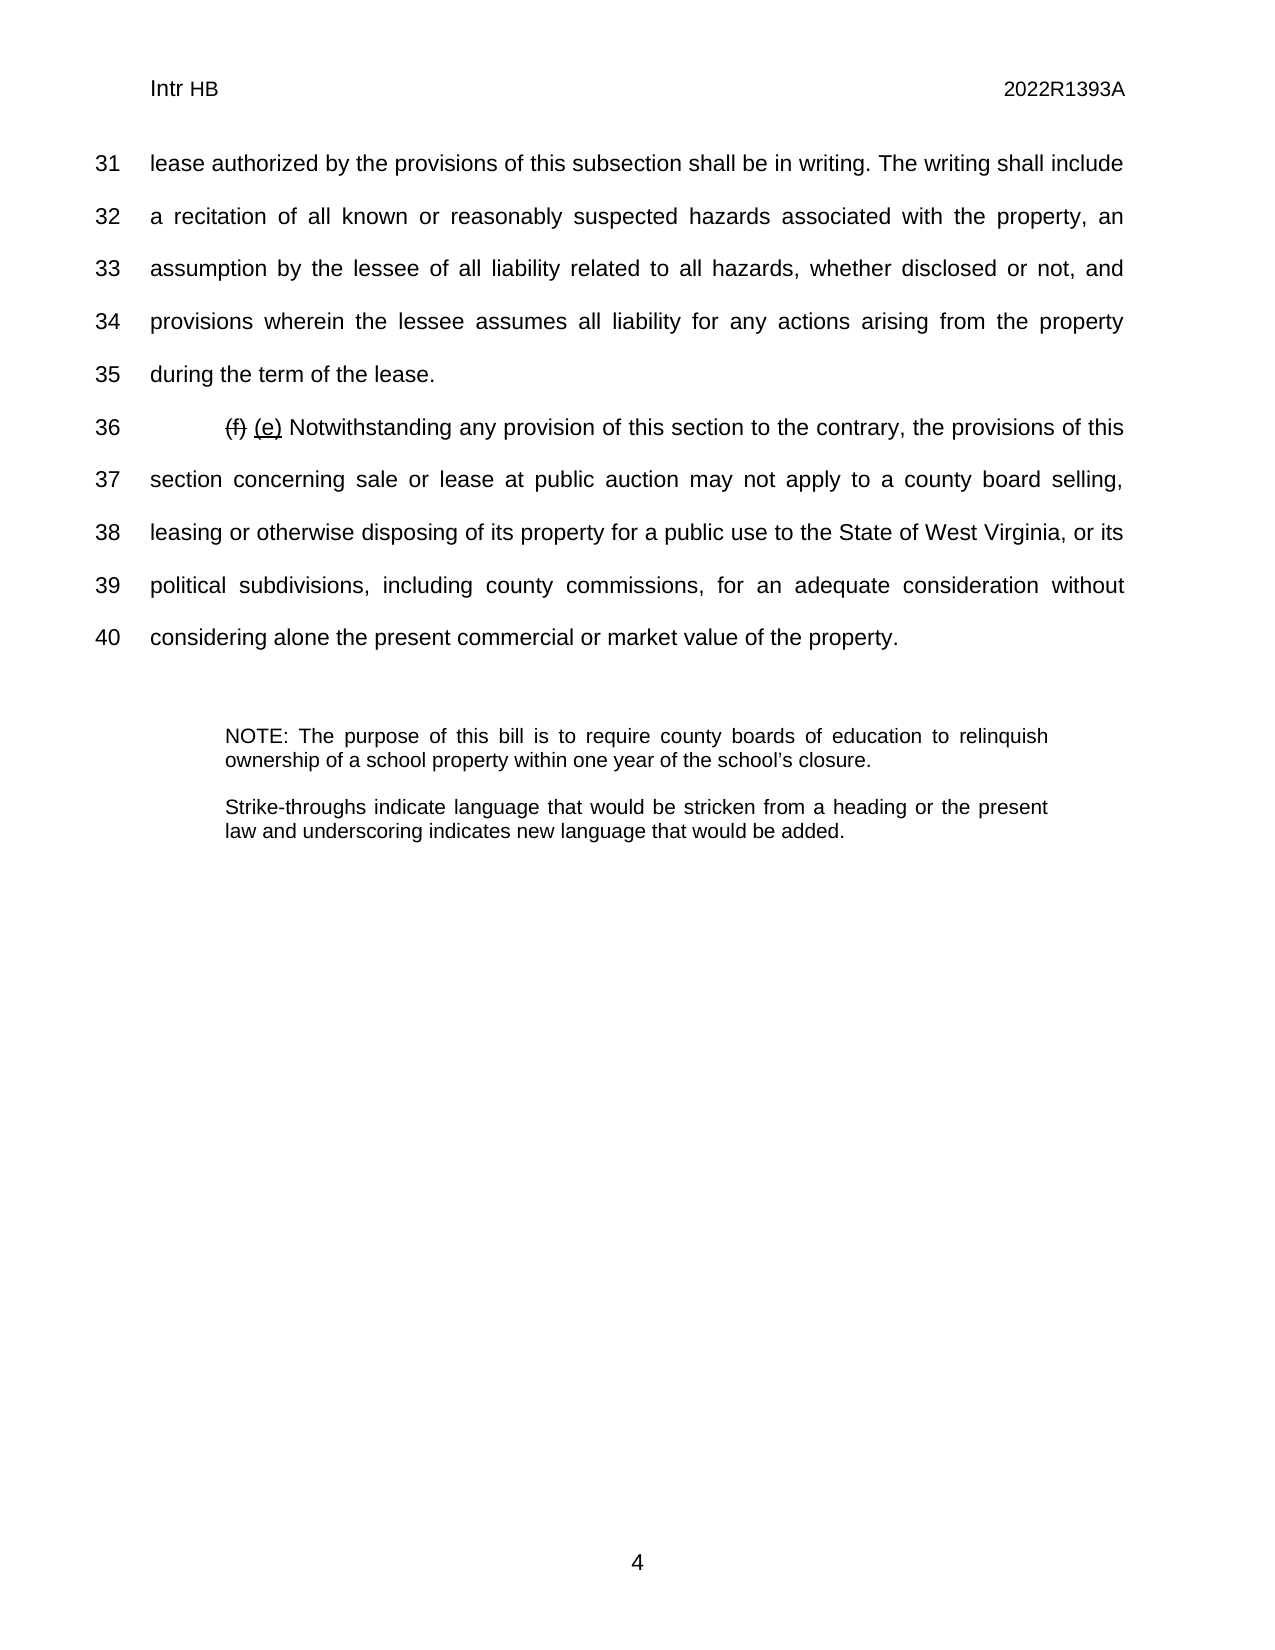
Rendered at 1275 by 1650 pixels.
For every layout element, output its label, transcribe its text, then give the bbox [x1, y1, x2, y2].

text NOTE: The purpose of this bill is to require county boards of education to relinquish ownership of a school property within one year of the school’s closure. [225, 724, 1050, 772]
text (f) (e) Notwithstanding any provision of this section to the contrary, the provisions of this section concerning sale or lease at public auction may not apply to a county board selling, leasing or otherwise disposing of its property for a public use to the State of West Virginia, or its political subdivisions, including county commissions, for an adequate consideration without considering alone the present commercial or market value of the property. [150, 413, 1125, 651]
text Strike-throughs indicate language that would be stricken from a heading or the present law and underscoring indicates new language that would be added. [225, 795, 1050, 843]
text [150, 150, 1125, 387]
